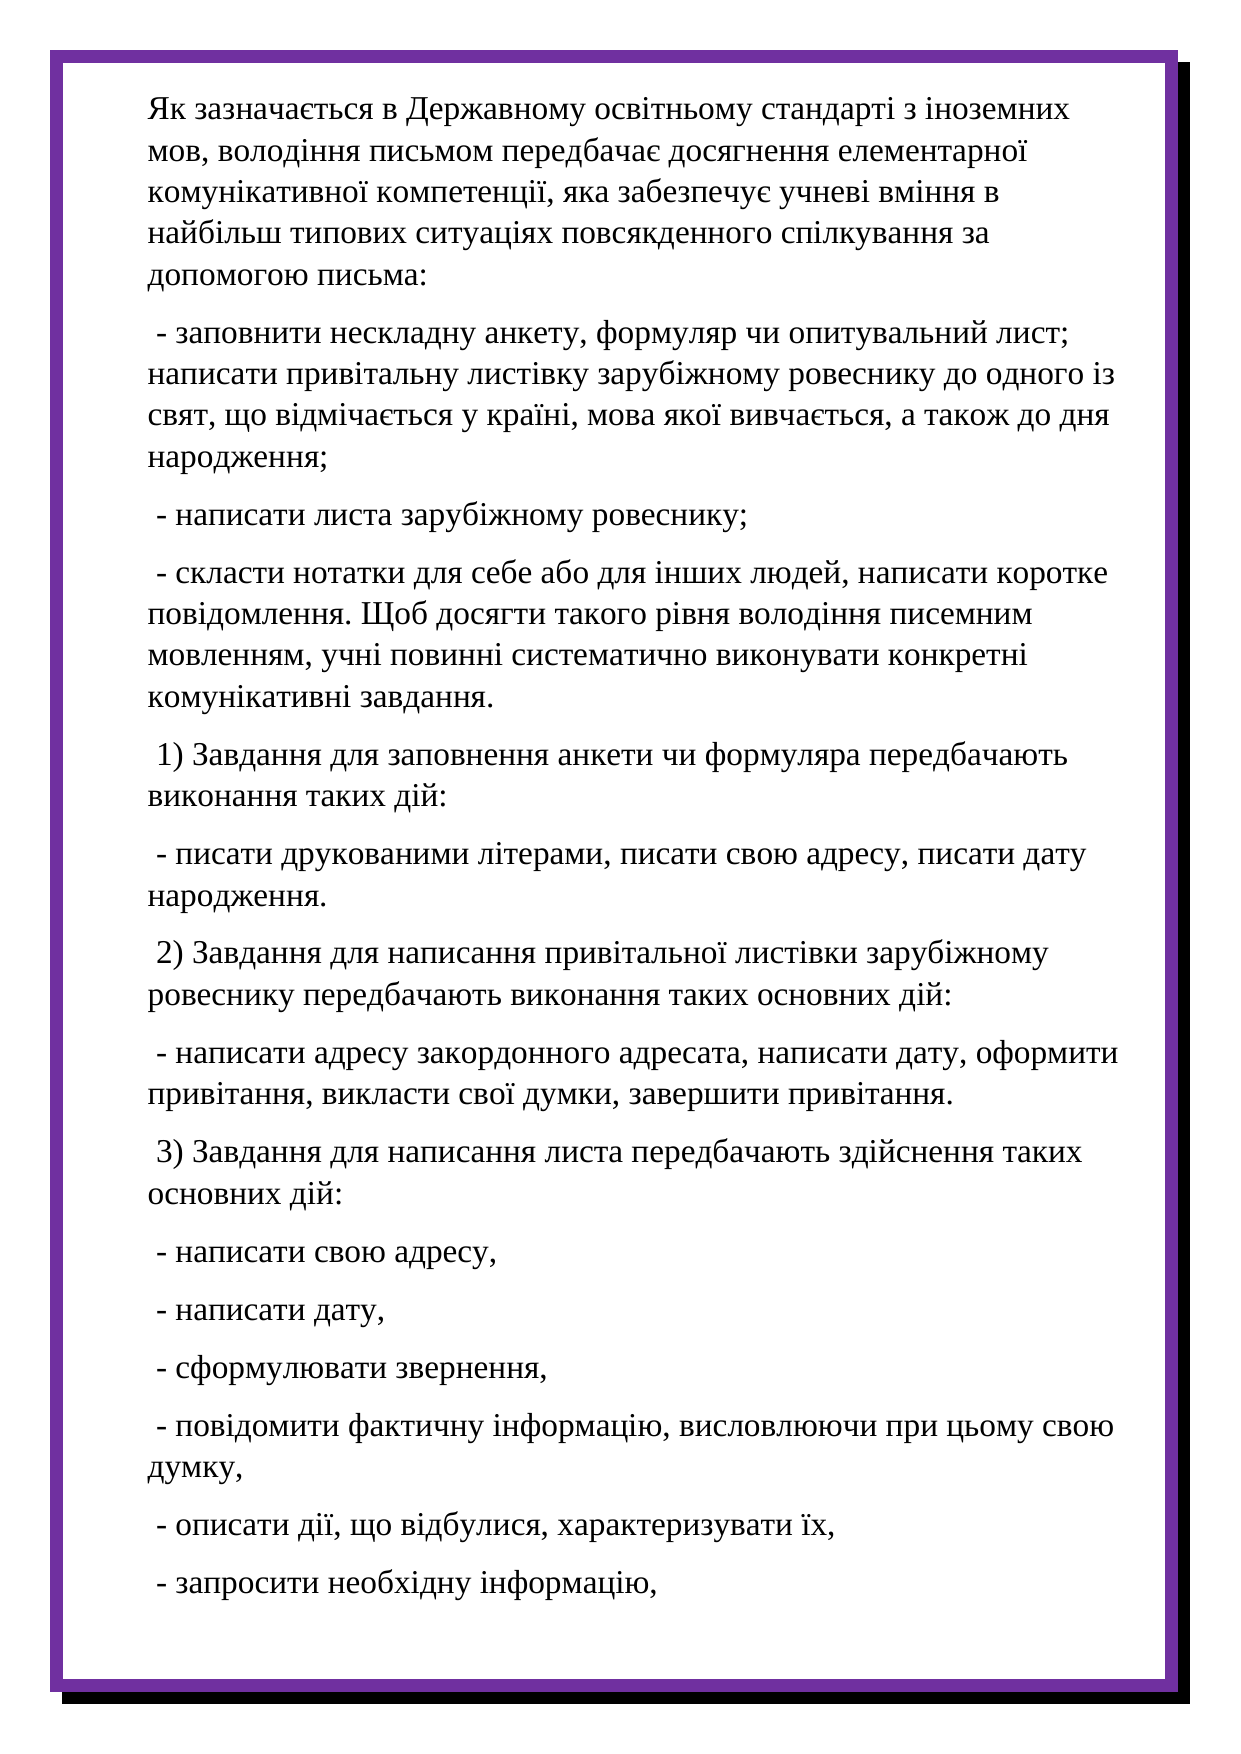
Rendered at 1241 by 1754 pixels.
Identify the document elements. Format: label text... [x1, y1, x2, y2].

text - написати адресу закордонного адресата, написати дату, оформити привітання, викласти свої думки, завершити привітання. [147, 1032, 1139, 1112]
text - описати дії, що відбулися, характеризувати їх, [147, 1504, 1139, 1543]
text 1) Завдання для заповнення анкети чи формуляра передбачають виконання таких дій: [147, 734, 1139, 814]
text 2) Завдання для написання привітальної листівки зарубіжному ровеснику передбачають виконання таких основних дій: [147, 933, 1139, 1012]
text - написати свою адресу, [147, 1231, 1139, 1269]
text - заповнити нескладну анкету, формуляр чи опитувальний лист; написати привітальну листівку зарубіжному ровеснику до одного із свят, що відмічається у країні, мова якої вивчається, а також до дня народження; [147, 312, 1139, 474]
text - писати друкованими літерами, писати свою адресу, писати дату народження. [147, 833, 1139, 913]
text - запросити необхідну інформацію, [147, 1562, 1139, 1601]
text - скласти нотатки для себе або для інших людей, написати коротке повідомлення. Щоб досягти такого рівня володіння писемним мовленням, учні повинні систематично виконувати конкретні комунікативні завдання. [147, 552, 1139, 714]
text - повідомити фактичну інформацію, висловлюючи при цьому свою думку, [147, 1405, 1139, 1485]
text 3) Завдання для написання листа передбачають здійснення таких основних дій: [147, 1132, 1139, 1211]
text Як зазначається в Державному освітньому стандарті з іноземних мов, володіння письмом передбачає досягнення елементарної комунікативної компетенції, яка забезпечує учневі вміння в найбільш типових ситуаціях повсякденного спілкування за допомогою письма: [147, 88, 1139, 292]
text - написати листа зарубіжному ровеснику; [147, 494, 1139, 532]
text - написати дату, [147, 1289, 1139, 1327]
text - сформулювати звернення, [147, 1347, 1139, 1385]
